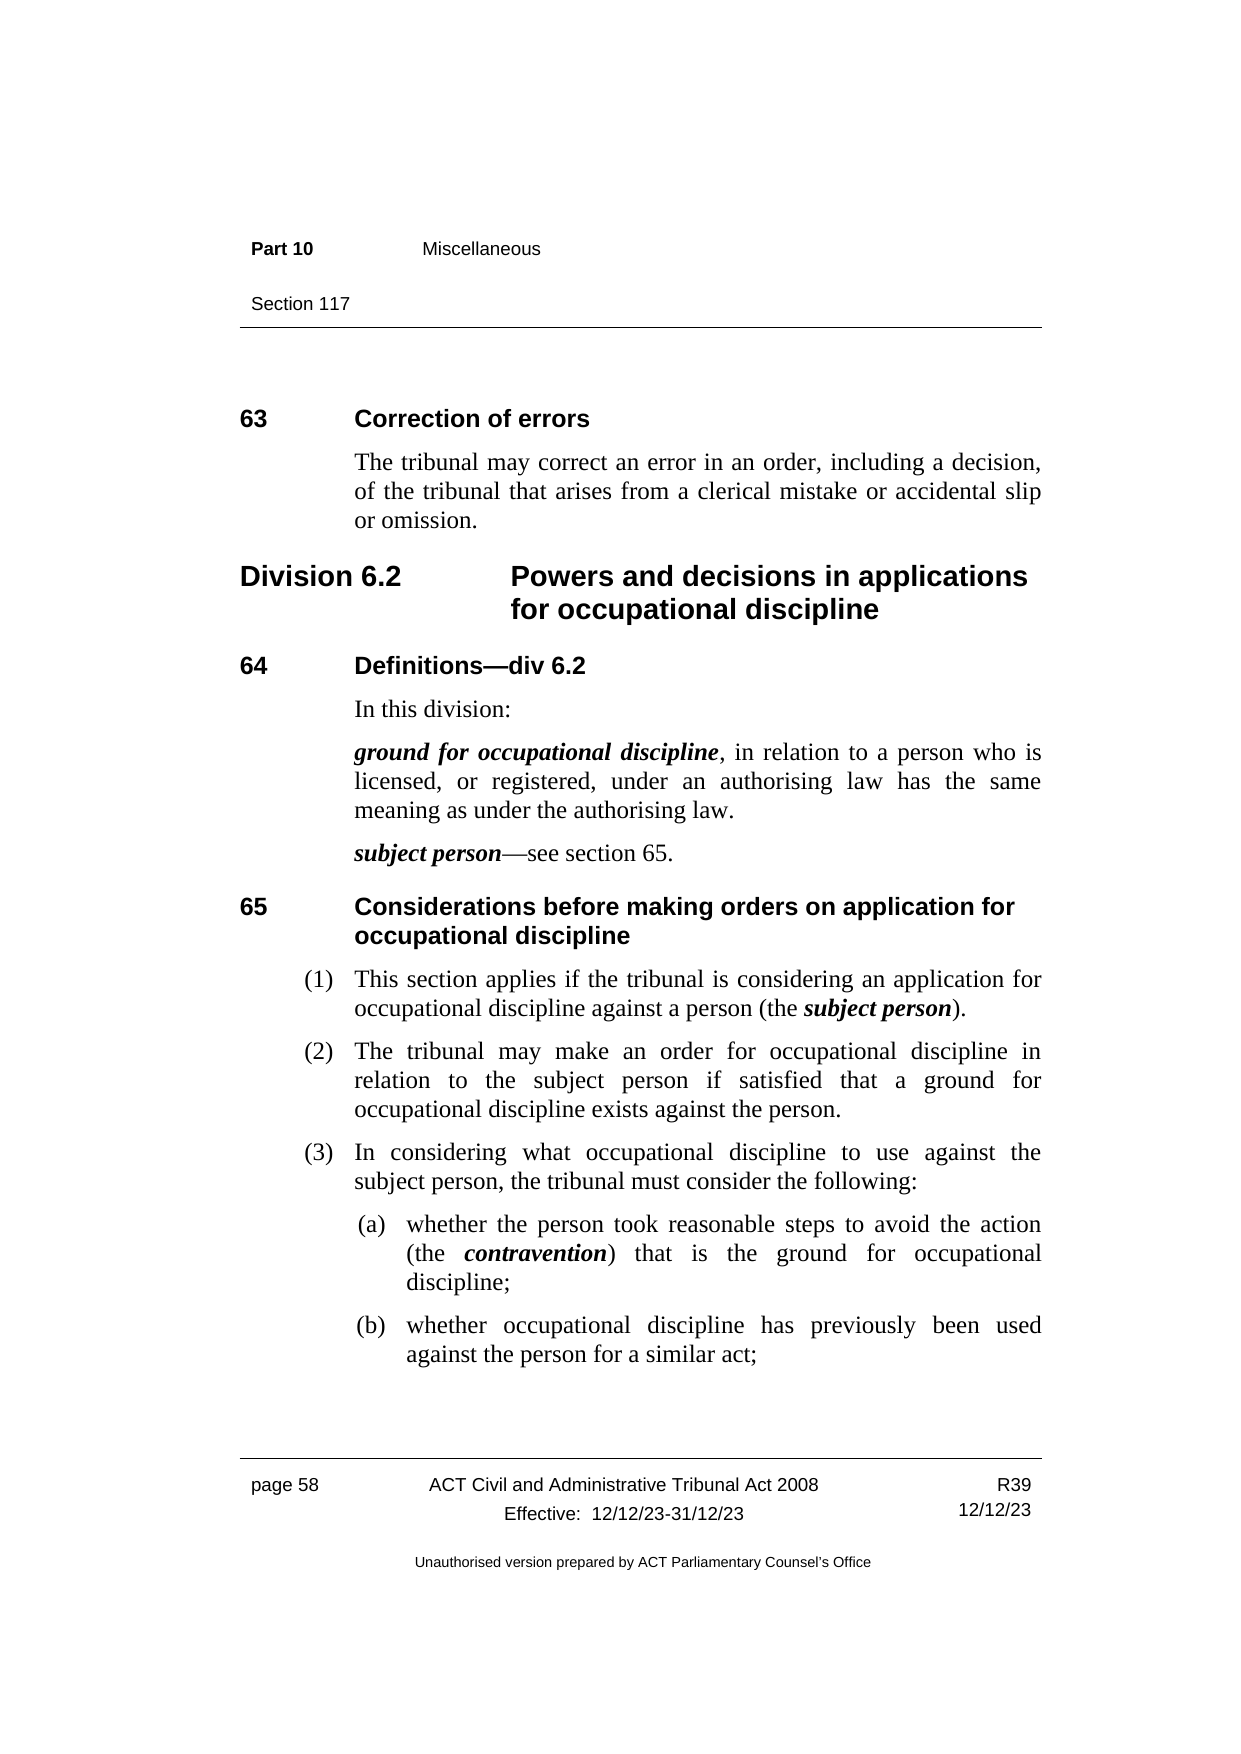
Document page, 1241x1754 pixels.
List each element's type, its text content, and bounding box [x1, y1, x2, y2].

text (2) The tribunal may make an order for occupational discipline in relation to the subject person if satisfied that a ground for occupational discipline exists against the person. [239, 1036, 1042, 1122]
text 63 Correction of errors [239, 404, 1042, 433]
text 65 Considerations before making orders on application for occupational discipline [239, 892, 1042, 949]
text (3) In considering what occupational discipline to use against the subject person, the tribunal must consider the following: [239, 1137, 1042, 1194]
text Division 6.2 Powers and decisions in applications for occupational discipline [239, 559, 1042, 626]
text (a) whether the person took reasonable steps to avoid the action (the contravention) that is the ground for occupational discipline; [239, 1209, 1042, 1295]
text 64 Definitions—div 6.2 [239, 651, 1042, 679]
text In this division: [354, 694, 1042, 723]
text (1) This section applies if the tribunal is considering an application for occupational discipline against a person (the subject person). [239, 964, 1042, 1022]
text subject person—see section 65. [354, 838, 1042, 867]
text (b) whether occupational discipline has previously been used against the person for a similar act; [239, 1310, 1042, 1367]
text The tribunal may correct an error in an order, including a decision, of the tribunal that arises from a clerical mistake or accidental slip or omission. [354, 447, 1042, 534]
text ground for occupational discipline, in relation to a person who is licensed, or registered, under an authorising law has the same meaning as under the authorising law. [354, 737, 1042, 824]
